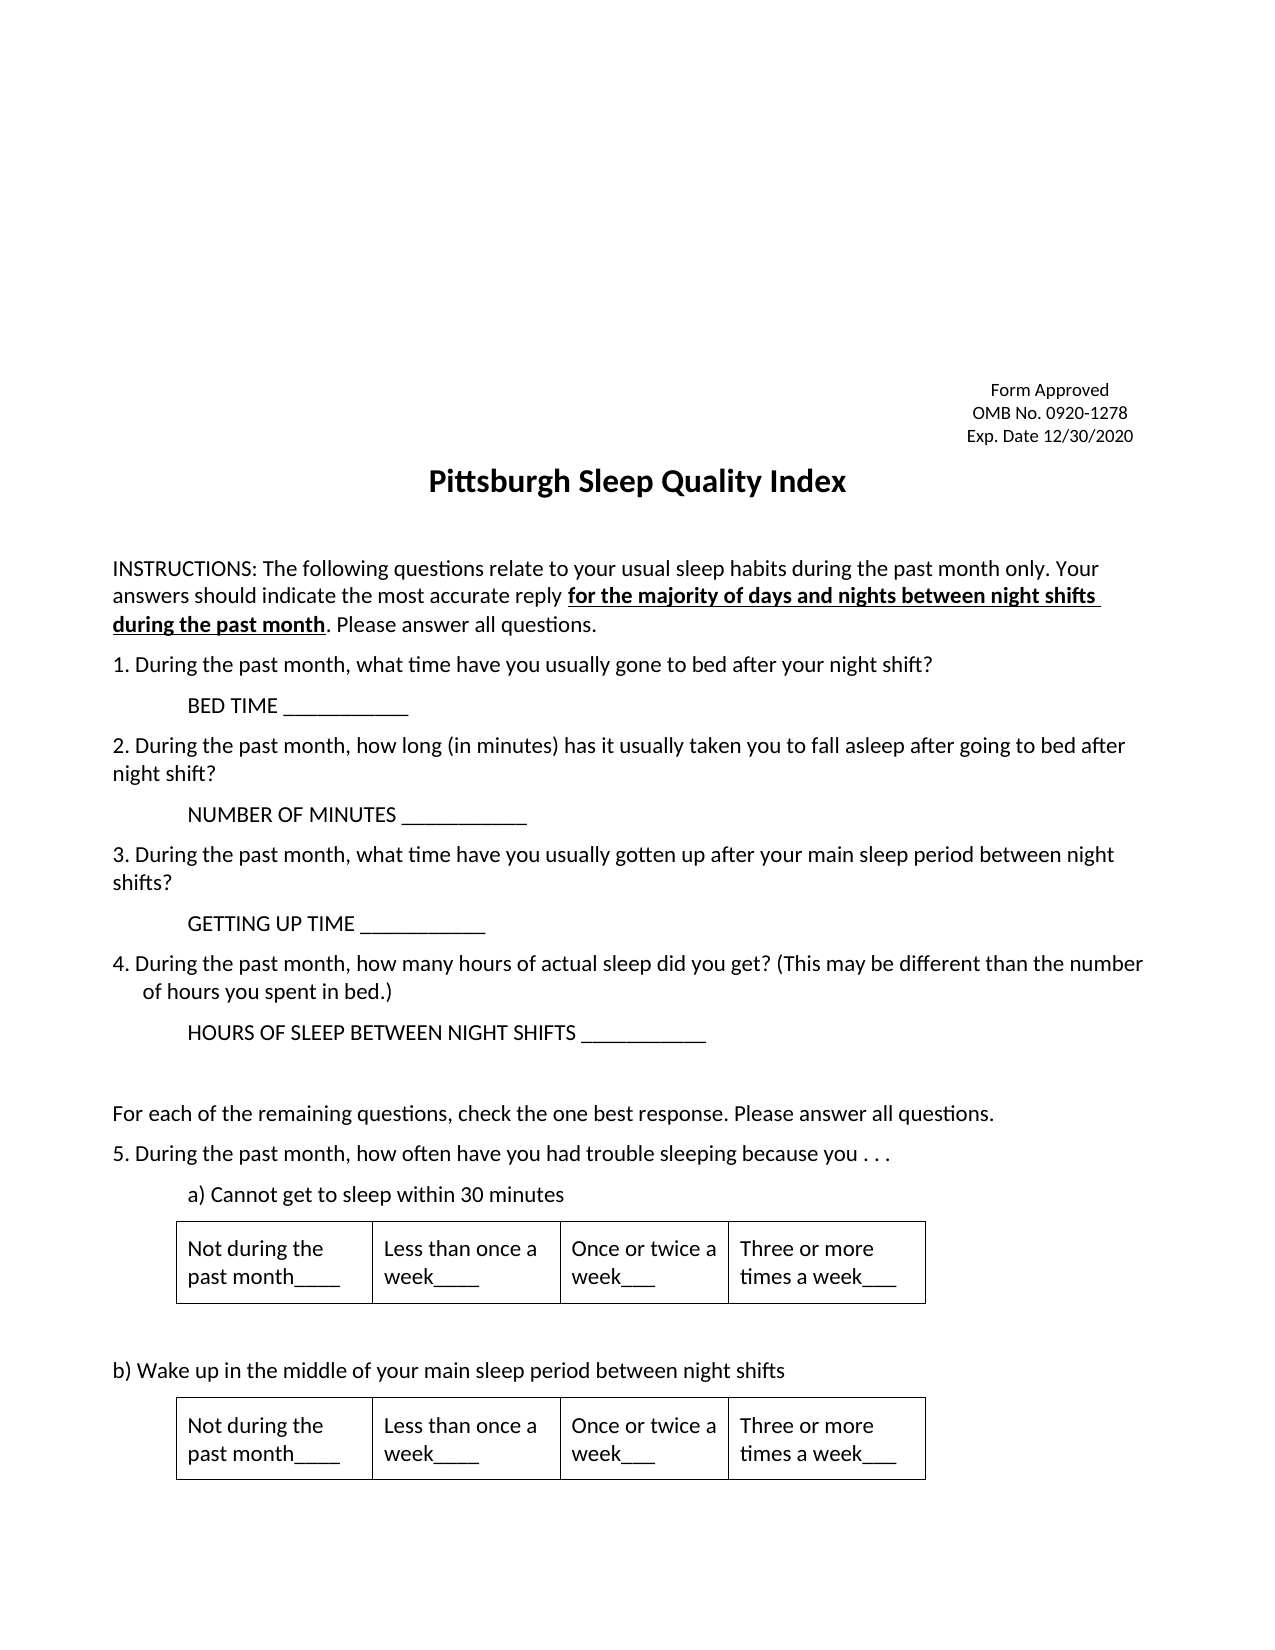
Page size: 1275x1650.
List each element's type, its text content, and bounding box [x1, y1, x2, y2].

table_header Once or twice a week___ [561, 1222, 728, 1303]
text NUMBER OF MINUTES ___________ [112, 800, 1162, 828]
text HOURS OF SLEEP BETWEEN NIGHT SHIFTS ___________ [112, 1018, 1162, 1046]
table_header Less than once a week____ [373, 1398, 560, 1479]
text 3. During the past month, what time have you usually gotten up after your main sleep period between night shifts? [112, 840, 1162, 896]
text OMB No. 0920-1278 [862, 402, 1162, 424]
text 1. During the past month, what time have you usually gone to bed after your night shift? [112, 650, 1162, 678]
text For each of the remaining questions, check the one best response. Please answer all questions. [112, 1099, 1162, 1127]
table_header Not during the past month____ [177, 1222, 372, 1303]
text GETTING UP TIME ___________ [112, 909, 1162, 937]
text Pittsburgh Sleep Quality Index [112, 460, 1162, 501]
text 4. During the past month, how many hours of actual sleep did you get? (This may be different than the number of hours you spent in bed.) [112, 949, 1162, 1005]
table_header Three or more times a week___ [729, 1222, 925, 1303]
text Exp. Date 12/30/2020 [862, 424, 1162, 447]
text b) Wake up in the middle of your main sleep period between night shifts [112, 1357, 1162, 1385]
text Form Approved [112, 379, 1162, 402]
table_header Less than once a week____ [373, 1222, 560, 1303]
table_header Three or more times a week___ [729, 1398, 925, 1479]
text 5. During the past month, how often have you had trouble sleeping because you . . . [112, 1139, 1162, 1167]
table_header Not during the past month____ [177, 1398, 372, 1479]
table_header Once or twice a week___ [561, 1398, 728, 1479]
text 2. During the past month, how long (in minutes) has it usually taken you to fall asleep after going to bed after night shift? [112, 731, 1162, 787]
text BED TIME ___________ [112, 691, 1162, 719]
text a) Cannot get to sleep within 30 minutes [112, 1180, 1162, 1208]
text INSTRUCTIONS: The following questions relate to your usual sleep habits during the past month only. Your answers should indicate the most accurate reply for the majority of days and nights between night shifts during the past month. Please answer all questions. [112, 554, 1162, 638]
